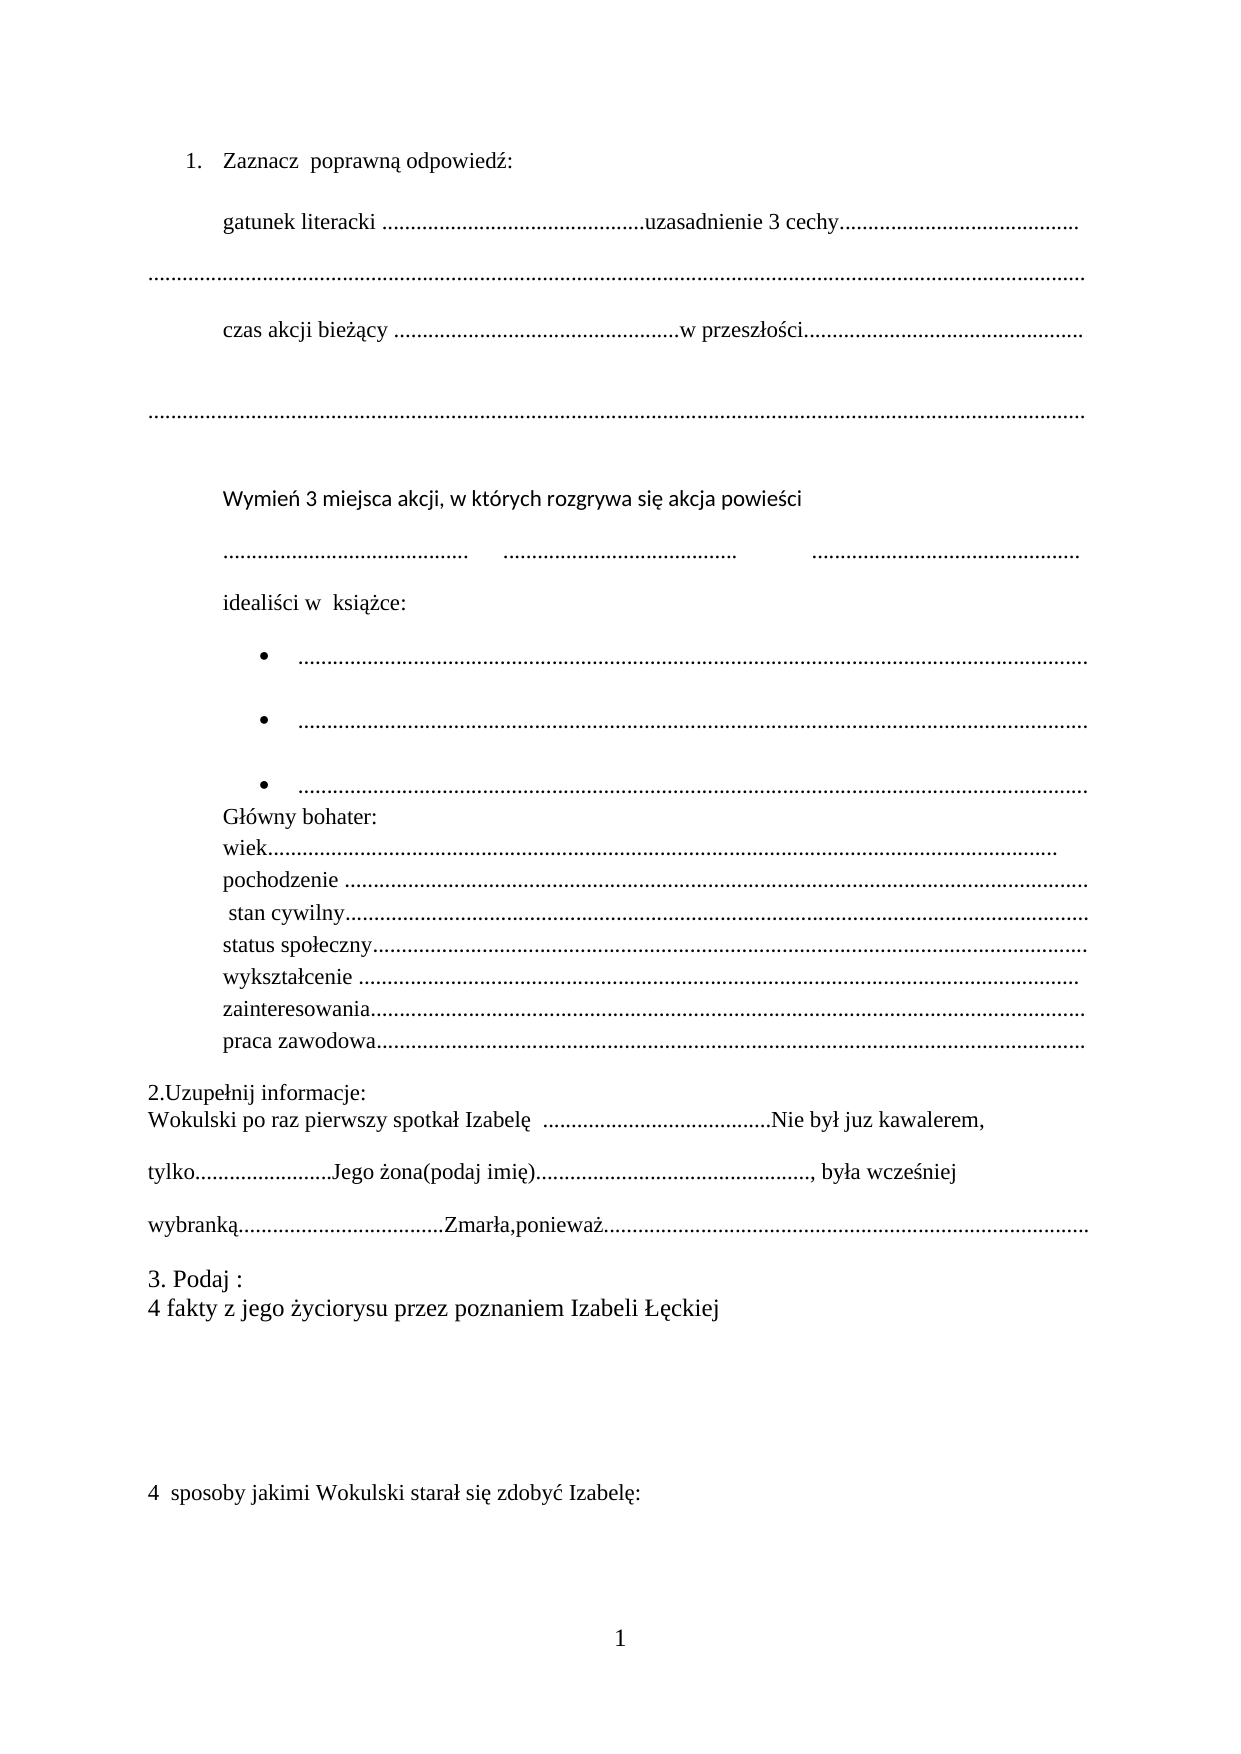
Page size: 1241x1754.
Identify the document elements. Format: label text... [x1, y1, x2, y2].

list ......................................................................................................................................... [260, 706, 1093, 734]
text .................................................................................................................................................................... [148, 259, 1093, 285]
list wiek......................................................................................................................................... [223, 833, 1093, 861]
list wykształcenie ............................................................................................................................. [223, 962, 1093, 990]
text 4 sposoby jakimi Wokulski starał się zdobyć Izabelę: [148, 1479, 1093, 1506]
list status społeczny............................................................................................................................ [223, 930, 1093, 958]
list czas akcji bieżący ..................................................w przeszłości................................................. [223, 316, 1093, 342]
list gatunek literacki ..............................................uzasadnienie 3 cechy.......................................... [223, 208, 1093, 234]
list Główny bohater: [223, 803, 1093, 829]
text idealiści w książce: [223, 589, 1093, 616]
list pochodzenie ................................................................................................................................. [223, 865, 1093, 893]
list praca zawodowa........................................................................................................................... [223, 1026, 1093, 1054]
list Zaznacz poprawną odpowiedź: [185, 148, 1093, 174]
text wybranką....................................Zmarła,ponieważ..................................................................................... [148, 1211, 1093, 1237]
text 3. Podaj : [148, 1264, 1093, 1293]
text tylko........................Jego żona(podaj imię)................................................, była wcześniej [148, 1158, 1093, 1185]
list Wymień 3 miejsca akcji, w których rozgrywa się akcja powieści [223, 484, 1093, 512]
text 4 fakty z jego życiorysu przez poznaniem Izabeli Łęckiej [148, 1293, 1093, 1321]
text ........................................... ......................................... ............................................... [223, 537, 1093, 563]
text .................................................................................................................................................................... [148, 397, 1093, 423]
text Wokulski po raz pierwszy spotkał Izabelę ........................................Nie był juz kawalerem, [148, 1106, 1093, 1132]
list zainteresowania............................................................................................................................ [223, 994, 1093, 1022]
list ......................................................................................................................................... [260, 642, 1093, 670]
list ......................................................................................................................................... [260, 771, 1093, 799]
list stan cywilny................................................................................................................................. [223, 898, 1093, 926]
text 2.Uzupełnij informacje: [148, 1079, 1093, 1106]
